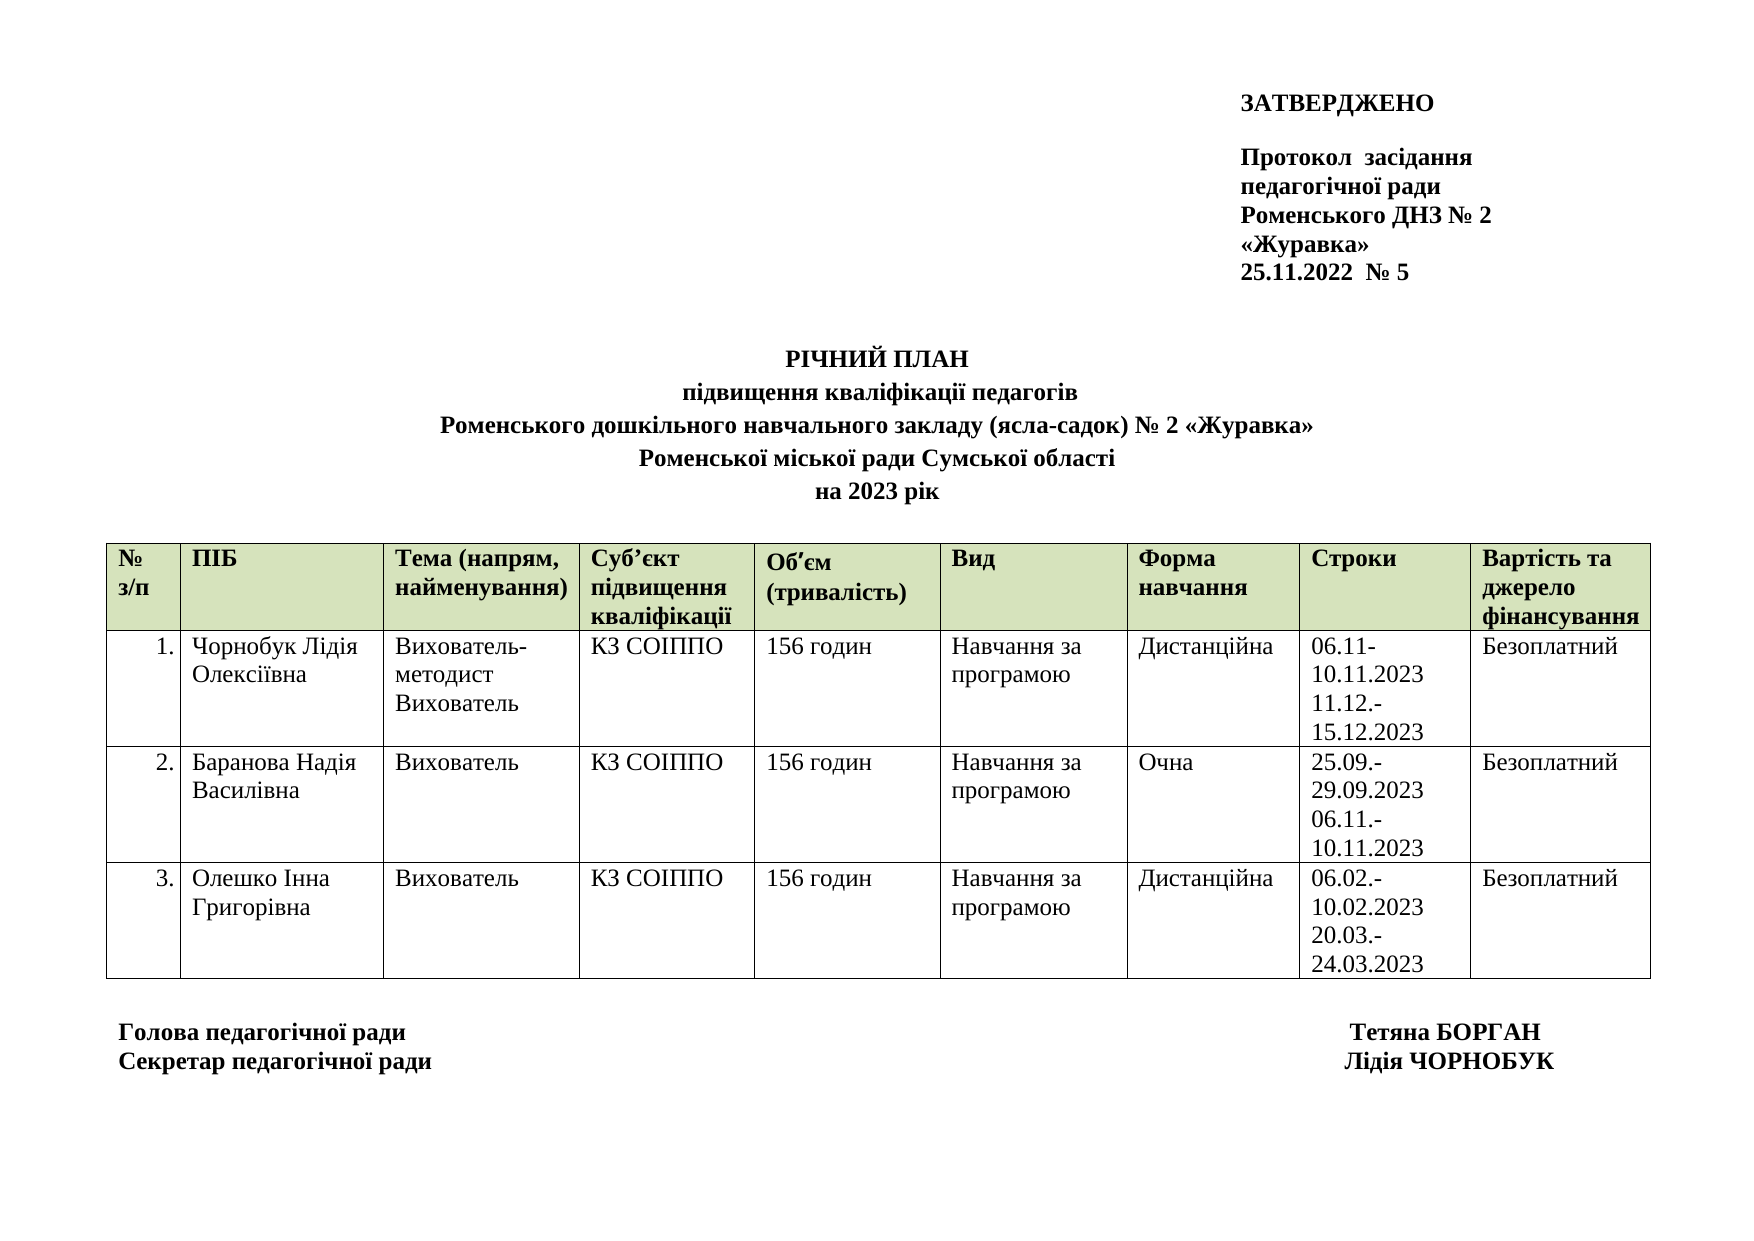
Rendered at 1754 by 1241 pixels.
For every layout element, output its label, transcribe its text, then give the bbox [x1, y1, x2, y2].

table_header Вид [941, 544, 1127, 630]
table_cell 156 годин [755, 747, 940, 862]
text Протокол засідання [1240, 142, 1636, 171]
table_cell КЗ СОІППО [580, 631, 754, 746]
text Голова педагогічної ради Тетяна БОРГАН [118, 1017, 1636, 1046]
text РІЧНИЙ ПЛАН [118, 344, 1636, 373]
table_header Строки [1300, 544, 1470, 630]
table_cell [107, 631, 180, 746]
table_cell 06.02.-10.02.2023 20.03.-24.03.2023 [1300, 863, 1470, 978]
table_cell Дистанційна [1128, 863, 1299, 978]
table_cell 25.09.-29.09.2023 06.11.-10.11.2023 [1300, 747, 1470, 862]
table_cell 06.11-10.11.2023 11.12.- 15.12.2023 [1300, 631, 1470, 746]
text педагогічної ради [1240, 171, 1636, 200]
table_cell [107, 863, 180, 978]
text підвищення кваліфікації педагогів [118, 377, 1636, 406]
table_cell Навчання за програмою [941, 747, 1127, 862]
table_cell 156 годин [755, 631, 940, 746]
text «Журавка» [1240, 229, 1636, 257]
table_cell КЗ СОІППО [580, 747, 754, 862]
text 25.11.2022 № 5 [1240, 257, 1636, 286]
table_cell Очна [1128, 747, 1299, 862]
table_header Форма навчання [1128, 544, 1299, 630]
table_cell Вихователь [384, 863, 579, 978]
text Секретар педагогічної ради Лідія ЧОРНОБУК [118, 1046, 1636, 1075]
table_cell 156 годин [755, 863, 940, 978]
table_header Тема (напрям, найменування) [384, 544, 579, 630]
text Роменського ДНЗ № 2 [1240, 200, 1636, 229]
text на 2023 рік [118, 476, 1636, 505]
table_cell Навчання за програмою [941, 631, 1127, 746]
table_cell Навчання за програмою [941, 863, 1127, 978]
table_cell Безоплатний [1471, 631, 1650, 746]
table_cell Олешко Інна Григорівна [181, 863, 383, 978]
table_header Суб’єкт підвищення кваліфікації [580, 544, 754, 630]
text Роменського дошкільного навчального закладу (ясла-садок) № 2 «Журавка» [118, 410, 1636, 439]
text ЗАТВЕРДЖЕНО [1240, 88, 1636, 117]
table_cell Дистанційна [1128, 631, 1299, 746]
table_cell Баранова Надія Василівна [181, 747, 383, 862]
text Роменської міської ради Сумської області [118, 443, 1636, 472]
table_cell [107, 747, 180, 862]
table_cell Вихователь [384, 747, 579, 862]
table_cell Чорнобук Лідія Олексіївна [181, 631, 383, 746]
table_header № з/п [107, 544, 180, 630]
table_cell Безоплатний [1471, 863, 1650, 978]
table_header Вартість та джерело фінансування [1471, 544, 1650, 630]
table_header Об’єм (тривалість) [755, 544, 940, 630]
table_cell КЗ СОІППО [580, 863, 754, 978]
table_header ПІБ [181, 544, 383, 630]
table_cell Безоплатний [1471, 747, 1650, 862]
table_cell Вихователь-методист Вихователь [384, 631, 579, 746]
